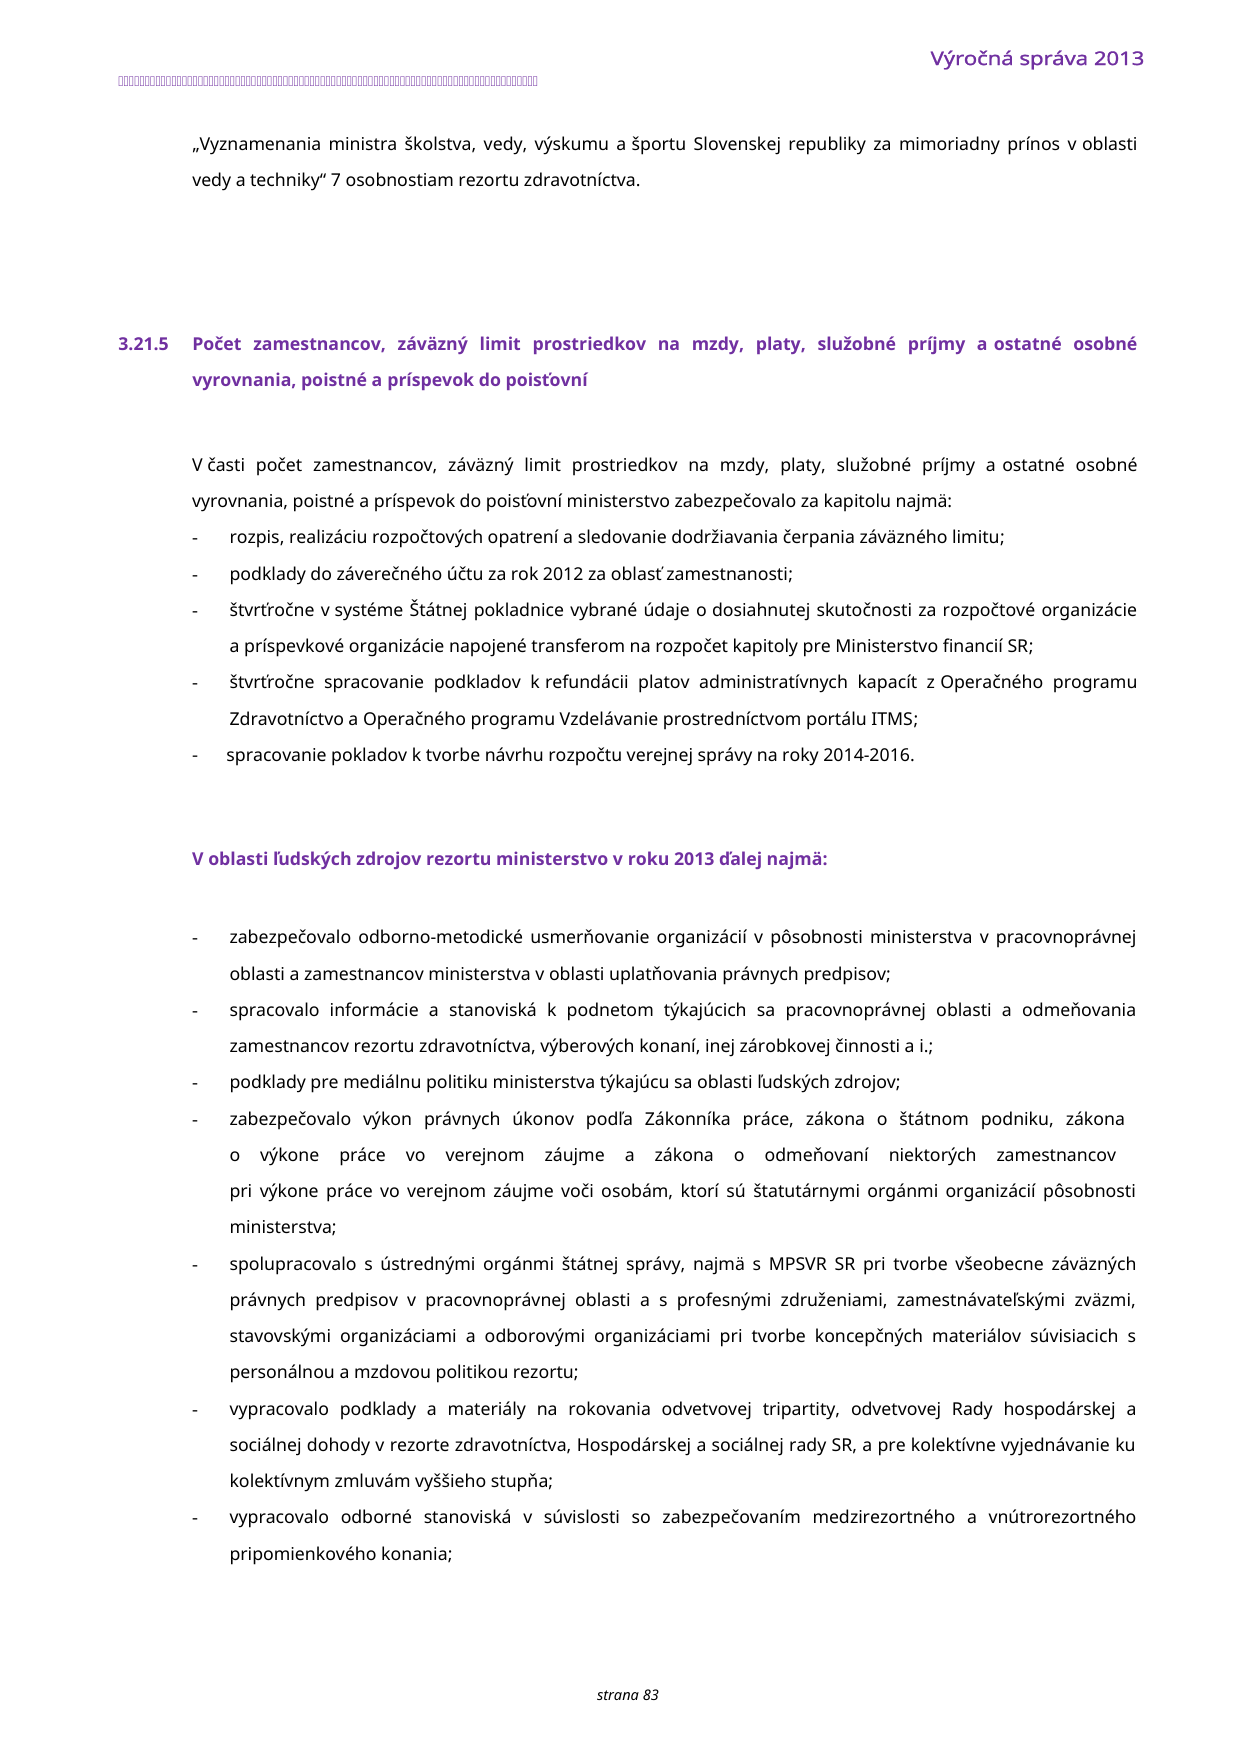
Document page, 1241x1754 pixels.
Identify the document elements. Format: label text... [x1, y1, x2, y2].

list zabezpečovalo výkon právnych úkonov podľa Zákonníka práce, zákona o štátnom podniku, zákona o výkone práce vo verejnom záujme a zákona o odmeňovaní niektorých zamestnancov pri výkone práce vo verejnom záujme voči osobám, ktorí sú štatutárnymi orgánmi organizácií pôsobnosti ministerstva; [192, 1106, 1137, 1239]
text V oblasti ľudských zdrojov rezortu ministerstvo v roku 2013 ďalej najmä: [118, 846, 1137, 870]
text V časti počet zamestnancov, záväzný limit prostriedkov na mzdy, platy, služobné príjmy a ostatné osobné vyrovnania, poistné a príspevok do poisťovní ministerstvo zabezpečovalo za kapitolu najmä: [192, 452, 1137, 513]
list podklady pre mediálnu politiku ministerstva týkajúcu sa oblasti ľudských zdrojov; [192, 1070, 1137, 1094]
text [192, 131, 1137, 191]
list rozpis, realizáciu rozpočtových opatrení a sledovanie dodržiavania čerpania záväzného limitu; [192, 525, 1137, 549]
list spolupracovalo s ústrednými orgánmi štátnej správy, najmä s MPSVR SR pri tvorbe všeobecne záväzných právnych predpisov v pracovnoprávnej oblasti a s profesnými združeniami, zamestnávateľskými zväzmi, stavovskými organizáciami a odborovými organizáciami pri tvorbe koncepčných materiálov súvisiacich s personálnou a mzdovou politikou rezortu; [192, 1251, 1137, 1384]
list spracovalo informácie a stanoviská k podnetom týkajúcich sa pracovnoprávnej oblasti a odmeňovania zamestnancov rezortu zdravotníctva, výberových konaní, inej zárobkovej činnosti a i.; [192, 997, 1137, 1058]
list vypracovalo odborné stanoviská v súvislosti so zabezpečovaním medzirezortného a vnútrorezortného pripomienkového konania; [192, 1505, 1137, 1565]
list podklady do záverečného účtu za rok 2012 za oblasť zamestnanosti; [192, 561, 1137, 585]
list vypracovalo podklady a materiály na rokovania odvetvovej tripartity, odvetvovej Rady hospodárskej a sociálnej dohody v rezorte zdravotníctva, Hospodárskej a sociálnej rady SR, a pre kolektívne vyjednávanie ku kolektívnym zmluvám vyššieho stupňa; [192, 1396, 1137, 1493]
list zabezpečovalo odborno-metodické usmerňovanie organizácií v pôsobnosti ministerstva v pracovnoprávnej oblasti a zamestnancov ministerstva v oblasti uplatňovania právnych predpisov; [192, 925, 1137, 985]
list spracovanie pokladov k tvorbe návrhu rozpočtu verejnej správy na roky 2014-2016. [192, 742, 1137, 766]
list štvrťročne v systéme Štátnej pokladnice vybrané údaje o dosiahnutej skutočnosti za rozpočtové organizácie a príspevkové organizácie napojené transferom na rozpočet kapitoly pre Ministerstvo financií SR; [192, 597, 1137, 658]
list štvrťročne spracovanie podkladov k refundácii platov administratívnych kapacít z Operačného programu Zdravotníctvo a Operačného programu Vzdelávanie prostredníctvom portálu ITMS; [192, 670, 1137, 730]
text 3.21.5 Počet zamestnancov, záväzný limit prostriedkov na mzdy, platy, služobné príjmy a ostatné osobné vyrovnania, poistné a príspevok do poisťovní [118, 331, 1137, 391]
